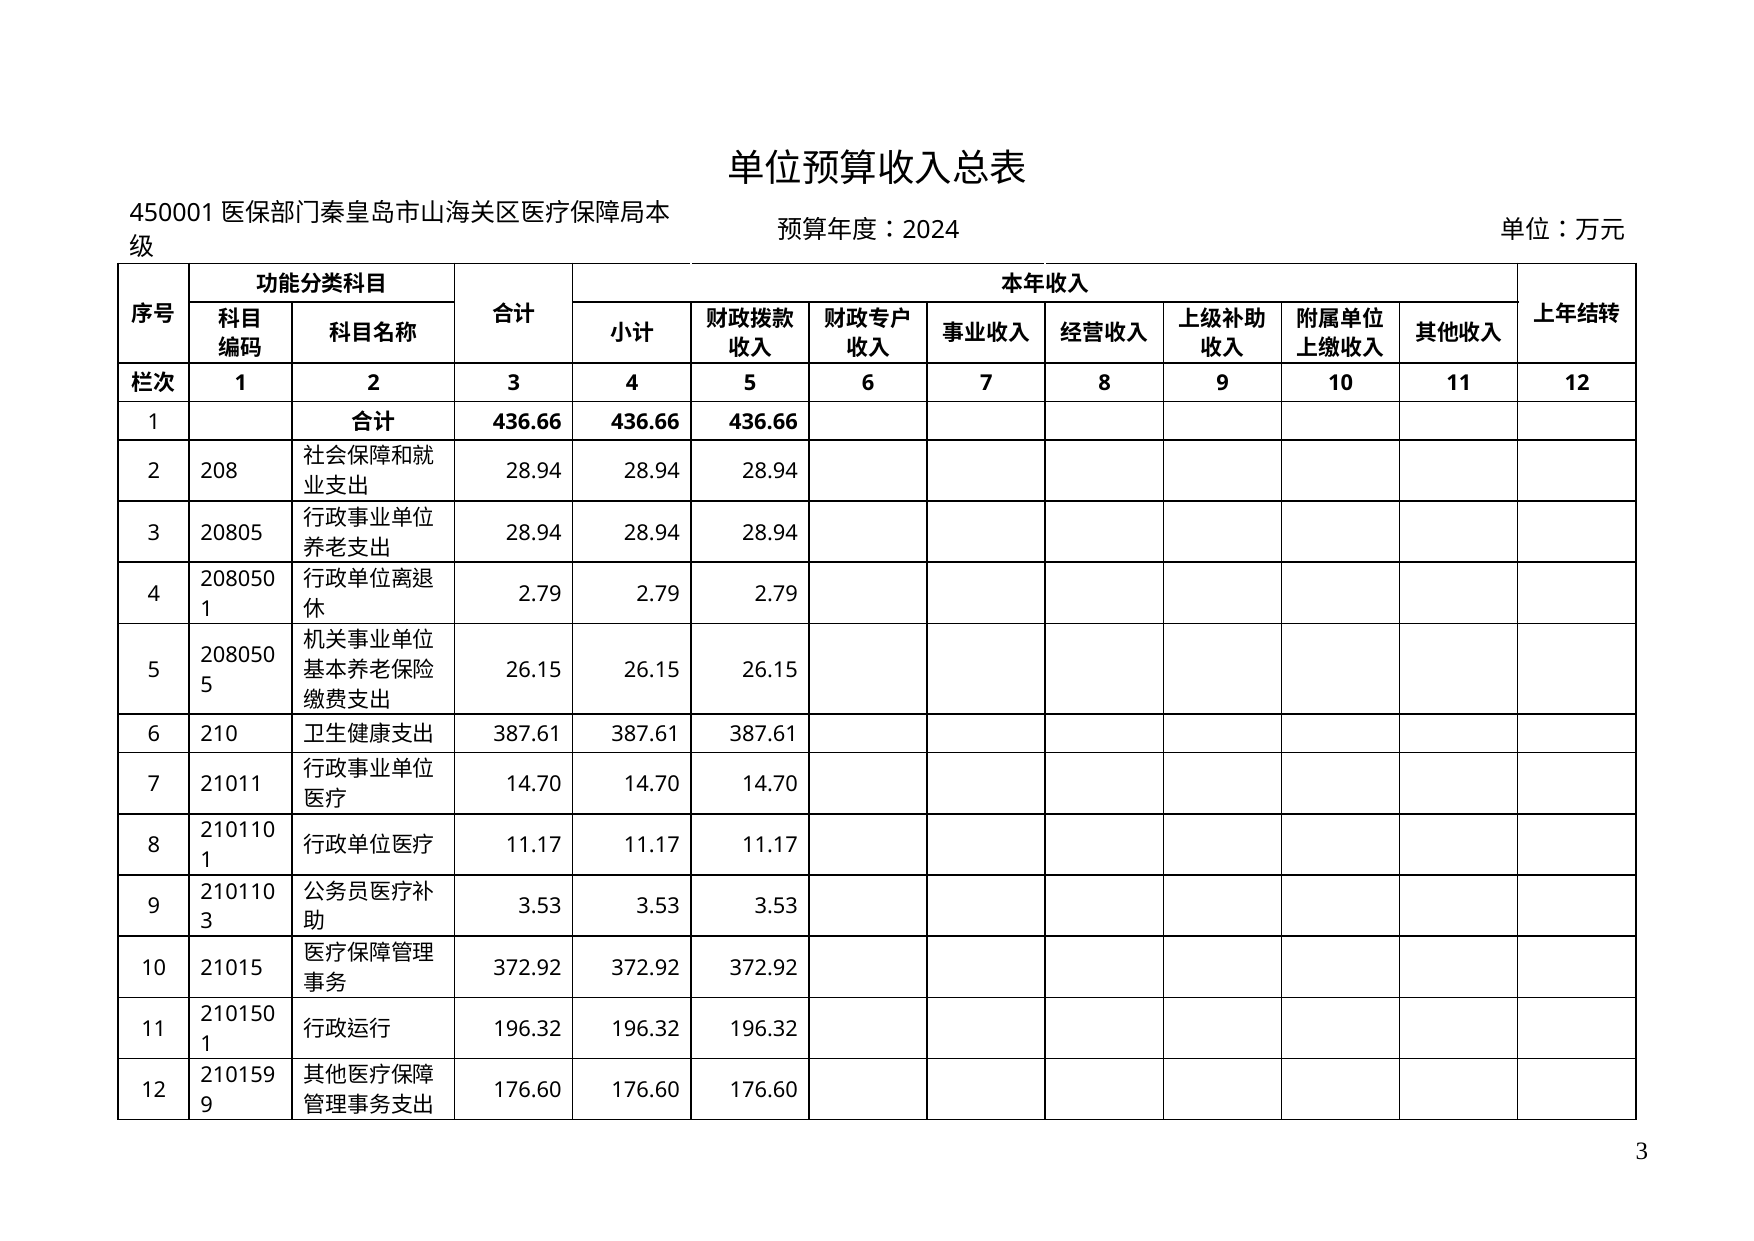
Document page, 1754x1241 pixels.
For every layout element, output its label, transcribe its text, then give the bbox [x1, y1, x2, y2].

table_cell [928, 441, 1044, 500]
table_cell [1518, 502, 1635, 561]
table_cell [928, 815, 1044, 874]
table_cell [1046, 937, 1163, 996]
table_cell 196.32 [455, 998, 572, 1057]
table_cell 本年收入 [573, 264, 1517, 301]
table_cell 12 [119, 1059, 188, 1119]
table_cell [1164, 502, 1281, 561]
table_cell 4 [573, 364, 690, 401]
table_cell 10 [119, 937, 188, 996]
table_cell 28.94 [573, 441, 690, 500]
table_cell 28.94 [692, 441, 808, 500]
table_cell 210 [190, 715, 291, 752]
table_cell [1046, 402, 1163, 439]
table_cell 372.92 [455, 937, 572, 996]
table_cell [1282, 998, 1399, 1057]
table_cell [1518, 563, 1635, 622]
table_cell [928, 1059, 1044, 1119]
table_cell 其他收入 [1400, 303, 1517, 362]
table_cell 附属单位上缴收入 [1282, 303, 1399, 362]
table_cell [1518, 937, 1635, 996]
table_cell [1282, 502, 1399, 561]
table_cell [1046, 563, 1163, 622]
table_cell [1282, 876, 1399, 935]
table_cell [1400, 563, 1517, 622]
table_cell 387.61 [455, 715, 572, 752]
table_cell [1164, 402, 1281, 439]
table_cell 6 [119, 715, 188, 752]
table_cell 14.70 [455, 753, 572, 813]
table_cell [1400, 815, 1517, 874]
table_cell [1046, 715, 1163, 752]
table_cell 机关事业单位基本养老保险缴费支出 [293, 624, 454, 713]
table_cell 26.15 [692, 624, 808, 713]
table_cell 1 [119, 402, 188, 439]
table_cell 20805 [190, 502, 291, 561]
table_cell 5 [692, 364, 808, 401]
table_cell 28.94 [455, 502, 572, 561]
table_cell 11 [1400, 364, 1517, 401]
table_cell 21011 [190, 753, 291, 813]
table_cell 436.66 [573, 402, 690, 439]
table_cell [1518, 715, 1635, 752]
text 单位预算收入总表 [106, 142, 1648, 193]
table_cell 7 [928, 364, 1044, 401]
table_cell 372.92 [573, 937, 690, 996]
table_cell [928, 402, 1044, 439]
table_cell 21015 [190, 937, 291, 996]
table_cell [810, 563, 926, 622]
table_cell 14.70 [692, 753, 808, 813]
table_cell 行政单位离退休 [293, 563, 454, 622]
table_cell 2.79 [573, 563, 690, 622]
table_cell [810, 998, 926, 1057]
table_cell [1046, 753, 1163, 813]
table_cell 10 [1282, 364, 1399, 401]
table_cell [810, 937, 926, 996]
table_cell 合计 [293, 402, 454, 439]
table_cell 196.32 [692, 998, 808, 1057]
table_cell [1046, 998, 1163, 1057]
table_cell 8 [1046, 364, 1163, 401]
table_cell [1164, 876, 1281, 935]
table_cell [1164, 715, 1281, 752]
table_cell 2.79 [692, 563, 808, 622]
table_cell [1164, 937, 1281, 996]
table_cell [810, 753, 926, 813]
table_cell 7 [119, 753, 188, 813]
table_cell 4 [119, 563, 188, 622]
table_cell 功能分类科目 [190, 264, 454, 301]
table_cell [1518, 624, 1635, 713]
table_cell 14.70 [573, 753, 690, 813]
table_cell [1282, 402, 1399, 439]
table_cell [810, 715, 926, 752]
table_cell [810, 876, 926, 935]
table_cell 公务员医疗补助 [293, 876, 454, 935]
table_cell 5 [119, 624, 188, 713]
table_cell [810, 624, 926, 713]
table_cell [1282, 441, 1399, 500]
table_cell [928, 502, 1044, 561]
table_cell [1518, 441, 1635, 500]
table_cell 3.53 [455, 876, 572, 935]
table_cell 行政单位医疗 [293, 815, 454, 874]
table_cell 2101103 [190, 876, 291, 935]
table_cell [1282, 815, 1399, 874]
table_cell [1400, 441, 1517, 500]
table_cell 栏次 [119, 364, 188, 401]
table_cell [1164, 563, 1281, 622]
table_cell 12 [1518, 364, 1635, 401]
table_cell 社会保障和就业支出 [293, 441, 454, 500]
table_cell 387.61 [573, 715, 690, 752]
table_cell 387.61 [692, 715, 808, 752]
table_cell [1164, 624, 1281, 713]
table_cell 208 [190, 441, 291, 500]
table_cell [810, 1059, 926, 1119]
table_cell 6 [810, 364, 926, 401]
table_cell [928, 624, 1044, 713]
table_cell 上级补助收入 [1164, 303, 1281, 362]
table_cell 3.53 [692, 876, 808, 935]
table_cell [928, 937, 1044, 996]
table_cell 11.17 [455, 815, 572, 874]
table_cell [1282, 937, 1399, 996]
table_cell [1400, 1059, 1517, 1119]
table_cell 2101101 [190, 815, 291, 874]
table_cell 其他医疗保障管理事务支出 [293, 1059, 454, 1119]
table_cell [928, 563, 1044, 622]
table_cell 176.60 [455, 1059, 572, 1119]
table_cell [1518, 998, 1635, 1057]
table_cell 2080505 [190, 624, 291, 713]
table_cell 9 [119, 876, 188, 935]
table_cell 2080501 [190, 563, 291, 622]
table_cell [1046, 815, 1163, 874]
table_cell 医疗保障管理事务 [293, 937, 454, 996]
table_header 450001医保部门秦皇岛市山海关区医疗保障局本级 [119, 195, 690, 262]
table_cell [1400, 715, 1517, 752]
table_cell [1282, 1059, 1399, 1119]
table_cell 序号 [119, 264, 188, 362]
table_cell [1164, 998, 1281, 1057]
table_cell [1400, 753, 1517, 813]
table_cell [1518, 402, 1635, 439]
table_cell [1400, 876, 1517, 935]
table_header 预算年度：2024 [692, 195, 1044, 262]
table_cell [1164, 815, 1281, 874]
table_cell 8 [119, 815, 188, 874]
table_cell 2 [293, 364, 454, 401]
table_cell 2101599 [190, 1059, 291, 1119]
table_cell 11 [119, 998, 188, 1057]
table_cell [810, 402, 926, 439]
table_cell 小计 [573, 303, 690, 362]
table_cell [1518, 815, 1635, 874]
table_cell 28.94 [455, 441, 572, 500]
table_cell 科目名称 [293, 303, 454, 362]
table_cell 合计 [455, 264, 572, 362]
table_cell 26.15 [573, 624, 690, 713]
table_cell [928, 753, 1044, 813]
table_cell 9 [1164, 364, 1281, 401]
table_cell 2.79 [455, 563, 572, 622]
table_cell 436.66 [455, 402, 572, 439]
table_cell 上年结转 [1518, 264, 1635, 362]
table_cell 3.53 [573, 876, 690, 935]
table_cell 196.32 [573, 998, 690, 1057]
table_cell 1 [190, 364, 291, 401]
table_cell [190, 402, 291, 439]
table_cell 财政专户 收入 [810, 303, 926, 362]
table_cell [1046, 1059, 1163, 1119]
table_cell [928, 715, 1044, 752]
table_cell [1282, 715, 1399, 752]
table_cell [1518, 1059, 1635, 1119]
table_cell [1164, 753, 1281, 813]
table_cell 28.94 [692, 502, 808, 561]
table_cell 行政事业单位医疗 [293, 753, 454, 813]
table_cell [1282, 624, 1399, 713]
table_cell [810, 502, 926, 561]
table_cell [1518, 876, 1635, 935]
table_cell [810, 815, 926, 874]
table_cell 2 [119, 441, 188, 500]
table_cell [1046, 502, 1163, 561]
table_cell [1282, 753, 1399, 813]
table_cell [1400, 502, 1517, 561]
table_cell [928, 876, 1044, 935]
table_cell 11.17 [573, 815, 690, 874]
table_cell 372.92 [692, 937, 808, 996]
table_cell 经营收入 [1046, 303, 1163, 362]
table_header 单位：万元 [1046, 195, 1635, 262]
table_cell [1046, 441, 1163, 500]
table_cell 176.60 [692, 1059, 808, 1119]
table_cell [928, 998, 1044, 1057]
table_cell 11.17 [692, 815, 808, 874]
table_cell 卫生健康支出 [293, 715, 454, 752]
table_cell [1400, 998, 1517, 1057]
table_cell 26.15 [455, 624, 572, 713]
table_cell 行政事业单位养老支出 [293, 502, 454, 561]
table_cell [1046, 624, 1163, 713]
table_cell 436.66 [692, 402, 808, 439]
table_cell [1400, 624, 1517, 713]
table_cell 3 [455, 364, 572, 401]
table_cell 科目 编码 [190, 303, 291, 362]
table_cell [810, 441, 926, 500]
table_cell [1518, 753, 1635, 813]
table_cell 行政运行 [293, 998, 454, 1057]
table_cell [1164, 1059, 1281, 1119]
table_cell [1164, 441, 1281, 500]
table_cell [1400, 937, 1517, 996]
table_cell 事业收入 [928, 303, 1044, 362]
table_cell 财政拨款 收入 [692, 303, 808, 362]
table_cell 3 [119, 502, 188, 561]
table_cell [1282, 563, 1399, 622]
table_cell 2101501 [190, 998, 291, 1057]
table_cell [1400, 402, 1517, 439]
table_cell 176.60 [573, 1059, 690, 1119]
table_cell 28.94 [573, 502, 690, 561]
table_cell [1046, 876, 1163, 935]
